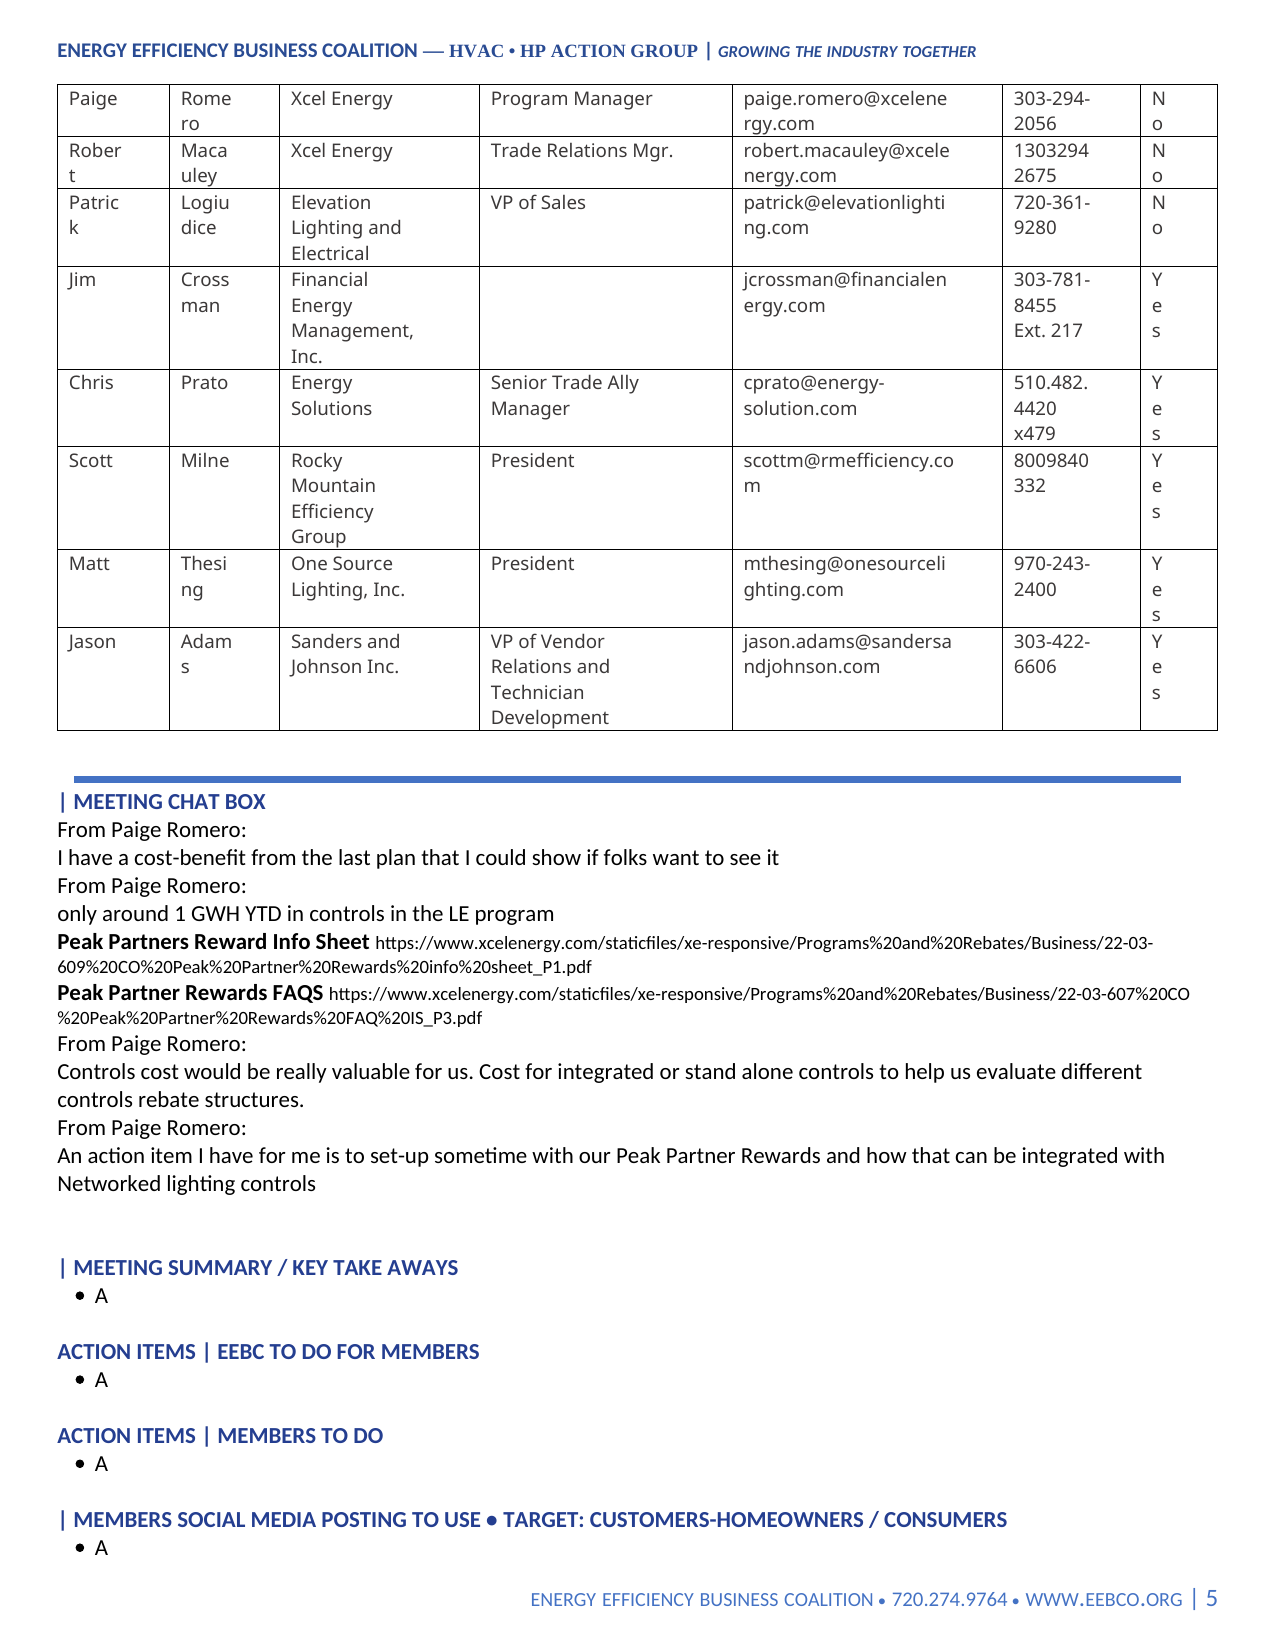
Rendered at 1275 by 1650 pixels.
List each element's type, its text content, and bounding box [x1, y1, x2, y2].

list A [76, 1281, 1182, 1309]
table_cell cprato@energy-solution.com [733, 370, 1002, 446]
text ACTION ITEMS | EEBC TO DO FOR MEMBERS [57, 1337, 1182, 1365]
table_cell Sanders and Johnson Inc. [280, 628, 479, 730]
table_cell Jim [58, 267, 169, 369]
text Peak Partners Reward Info Sheet https://www.xcelenergy.com/staticfiles/xe-responsive/Programs%20and%20Rebates/Business/22-03-609%20CO%20Peak%20Partner%20Rewards%20info%20sheet_P1.pdf [57, 927, 1218, 978]
text | MEMBERS SOCIAL MEDIA POSTING TO USE • TARGET: CUSTOMERS-HOMEOWNERS / CONSUMERS [57, 1506, 1182, 1533]
text Peak Partner Rewards FAQS https://www.xcelenergy.com/staticfiles/xe-responsive/Programs%20and%20Rebates/Business/22-03-607%20CO%20Peak%20Partner%20Rewards%20FAQ%20IS_P3.pdf [57, 978, 1218, 1029]
table_cell Adams [170, 628, 279, 730]
table_cell 303-294-2056 [1003, 85, 1140, 136]
table_cell Prato [170, 370, 279, 446]
table_cell Trade Relations Mgr. [480, 137, 732, 188]
table_cell Milne [170, 447, 279, 549]
table_cell 8009840332 [1003, 447, 1140, 549]
table_cell No [1141, 189, 1217, 266]
table_cell VP of Vendor Relations and Technician Development [480, 628, 732, 730]
table_cell paige.romero@xcelenergy.com [733, 85, 1002, 136]
table_cell VP of Sales [480, 189, 732, 266]
table_cell Chris [58, 370, 169, 446]
table_cell Yes [1141, 447, 1217, 549]
text | MEETING SUMMARY / KEY TAKE AWAYS [57, 1253, 1182, 1281]
text From Paige Romero: [57, 1029, 1218, 1057]
text ACTION ITEMS | MEMBERS TO DO [57, 1421, 1182, 1449]
table_cell scottm@rmefficiency.com [733, 447, 1002, 549]
table_cell President [480, 550, 732, 627]
table_cell Financial Energy Management, Inc. [280, 267, 479, 369]
table_cell Paige [58, 85, 169, 136]
table_cell [480, 267, 732, 369]
table_cell robert.macauley@xcelenergy.com [733, 137, 1002, 188]
text From Paige Romero: [57, 815, 1218, 843]
table_cell No [1141, 137, 1217, 188]
table_cell 720-361-9280 [1003, 189, 1140, 266]
table_cell Thesing [170, 550, 279, 627]
text An action item I have for me is to set-up sometime with our Peak Partner Rewards and how that can be integrated with Networked lighting controls [57, 1141, 1218, 1197]
table_cell Patrick [58, 189, 169, 266]
table_cell 303-781-8455 Ext. 217 [1003, 267, 1140, 369]
table_cell 303-422-6606 [1003, 628, 1140, 730]
text | MEETING CHAT BOX [57, 787, 1218, 815]
table_cell Crossman [170, 267, 279, 369]
text From Paige Romero: [57, 1113, 1218, 1141]
table_cell jason.adams@sandersandjohnson.com [733, 628, 1002, 730]
table_cell 510.482.4420 x479 [1003, 370, 1140, 446]
table_cell Rocky Mountain Efficiency Group [280, 447, 479, 549]
table_cell Jason [58, 628, 169, 730]
table_cell patrick@elevationlighting.com [733, 189, 1002, 266]
table_cell Macauley [170, 137, 279, 188]
table_cell Xcel Energy [280, 85, 479, 136]
table_cell Romero [170, 85, 279, 136]
text From Paige Romero: [57, 871, 1218, 899]
list A [76, 1365, 1182, 1393]
table_cell Matt [58, 550, 169, 627]
table_cell Yes [1141, 550, 1217, 627]
table_cell Elevation Lighting and Electrical [280, 189, 479, 266]
text I have a cost-benefit from the last plan that I could show if folks want to see it [57, 843, 1218, 871]
table_cell mthesing@onesourcelighting.com [733, 550, 1002, 627]
table_cell 970-243-2400 [1003, 550, 1140, 627]
list A [76, 1533, 1182, 1562]
table_cell Senior Trade Ally Manager [480, 370, 732, 446]
table_cell 13032942675 [1003, 137, 1140, 188]
table_cell Energy Solutions [280, 370, 479, 446]
text Controls cost would be really valuable for us. Cost for integrated or stand alone controls to help us evaluate different controls rebate structures. [57, 1057, 1218, 1113]
table_cell Xcel Energy [280, 137, 479, 188]
table_cell Logiudice [170, 189, 279, 266]
table_cell Scott [58, 447, 169, 549]
table_cell Yes [1141, 267, 1217, 369]
table_cell President [480, 447, 732, 549]
table_cell jcrossman@financialenergy.com [733, 267, 1002, 369]
table_cell Yes [1141, 628, 1217, 730]
table_cell No [1141, 85, 1217, 136]
table_cell One Source Lighting, Inc. [280, 550, 479, 627]
list A [76, 1449, 1182, 1477]
table_cell Yes [1141, 370, 1217, 446]
text only around 1 GWH YTD in controls in the LE program [57, 899, 1218, 927]
table_cell Robert [58, 137, 169, 188]
table_cell Program Manager [480, 85, 732, 136]
